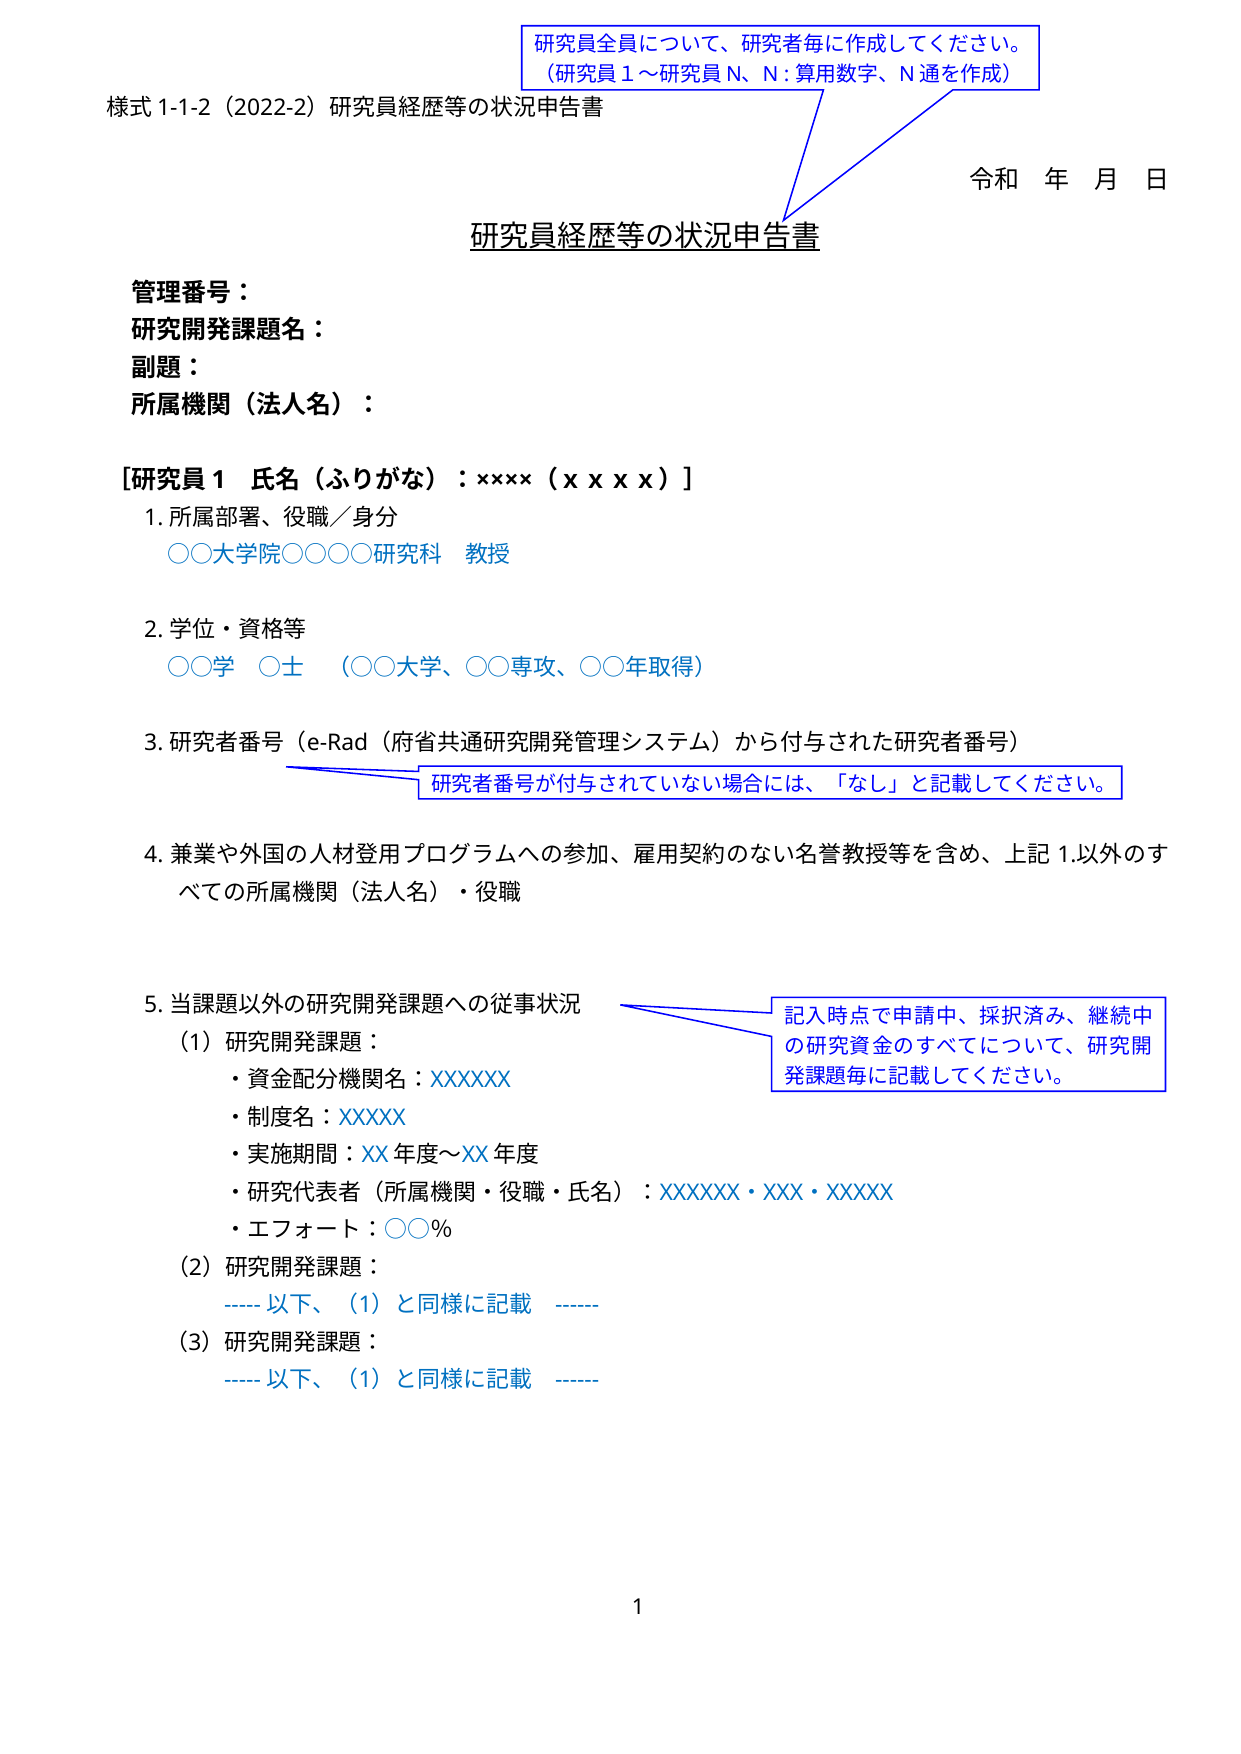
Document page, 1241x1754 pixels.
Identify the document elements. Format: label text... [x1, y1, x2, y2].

text ○○学 ○士 （○○大学、○○専攻、○○年取得） [121, 646, 1169, 684]
text ○○大学院○○○○研究科 教授 [121, 534, 1169, 571]
text 1. 所属部署、役職／身分 [121, 496, 1169, 534]
text ----- 以下、（1）と同様に記載 ------ [150, 1284, 1169, 1321]
text 所属機関（法人名）： [106, 384, 1169, 421]
text ----- 以下、（1）と同様に記載 ------ [150, 1359, 1169, 1396]
text （3）研究開発課題： [106, 1321, 1169, 1359]
text 副題： [106, 346, 1169, 384]
text （2）研究開発課題： [143, 1246, 1169, 1284]
text ［研究員1 氏名（ふりがな）：××××（ｘｘｘｘ）］ [106, 459, 1169, 496]
text 3. 研究者番号（e-Rad（府省共通研究開発管理システム）から付与された研究者番号） [121, 721, 1169, 759]
list 令和 年 月 日 [106, 159, 801, 196]
text ・研究代表者（所属機関・役職・氏名）：XXXXXX・XXX・XXXXX [150, 1171, 1169, 1209]
text ・資金配分機関名：XXXXXX [150, 1059, 1169, 1096]
text ・エフォート：○○％ [150, 1209, 1169, 1246]
text ・制度名：XXXXX [150, 1096, 1169, 1134]
text 管理番号： [106, 271, 1169, 309]
text （1）研究開発課題： [143, 1021, 770, 1059]
text ・実施期間：XX年度～XX年度 [150, 1134, 1169, 1171]
text 研究開発課題名： [106, 309, 1169, 346]
text 研究員経歴等の状況申告書 [121, 196, 1169, 271]
text 2. 学位・資格等 [121, 609, 1169, 646]
list 5. 当課題以外の研究開発課題への従事状況 [121, 984, 1169, 1021]
text 4. 兼業や外国の人材登用プログラムへの参加、雇用契約のない名誉教授等を含め、上記1.以外のすべての所属機関（法人名）・役職 [144, 834, 1169, 909]
list 令和 年 月 日 [818, 159, 1169, 196]
